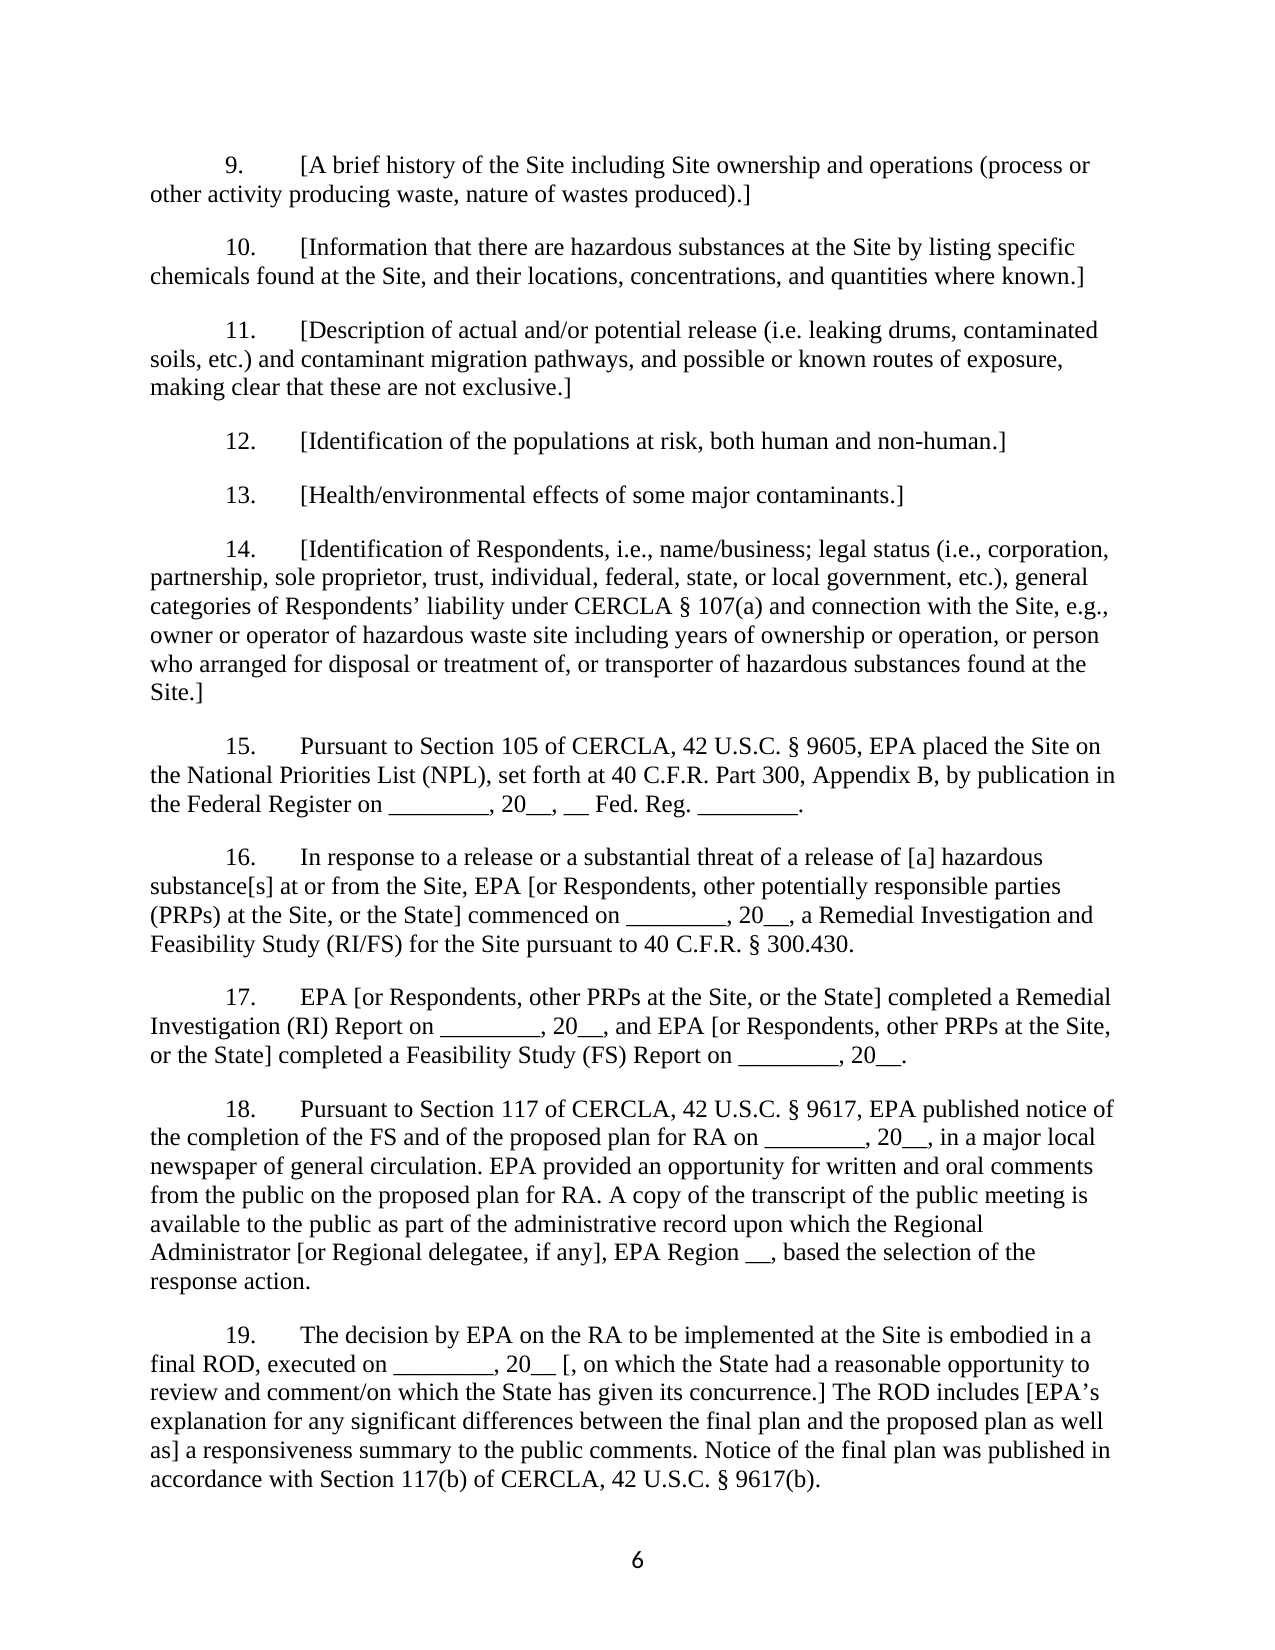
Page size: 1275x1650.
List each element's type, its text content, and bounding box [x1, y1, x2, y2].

text The decision by EPA on the RA to be implemented at the Site is embodied in a final ROD, executed on ________, 20__ [, on which the State had a reasonable opportunity to review and comment/on which the State has given its concurrence.] The ROD includes [EPA’s explanation for any significant differences between the final plan and the proposed plan as well as] a responsiveness summary to the public comments. Notice of the final plan was published in accordance with Section 117(b) of CERCLA, 42 U.S.C. § 9617(b). [150, 1320, 1125, 1492]
text In response to a release or a substantial threat of a release of [a] hazardous substance[s] at or from the Site, EPA [or Respondents, other potentially responsible parties (PRPs) at the Site, or the State] commenced on ________, 20__, a Remedial Investigation and Feasibility Study (RI/FS) for the Site pursuant to 40 C.F.R. § 300.430. [150, 842, 1125, 957]
text [A brief history of the Site including Site ownership and operations (process or other activity producing waste, nature of wastes produced).] [150, 150, 1125, 207]
text Pursuant to Section 105 of CERCLA, 42 U.S.C. § 9605, EPA placed the Site on the National Priorities List (NPL), set forth at 40 C.F.R. Part 300, Appendix B, by publication in the Federal Register on ________, 20__, __ Fed. Reg. ________. [150, 731, 1125, 817]
text [Description of actual and/or potential release (i.e. leaking drums, contaminated soils, etc.) and contaminant migration pathways, and possible or known routes of exposure, making clear that these are not exclusive.] [150, 315, 1125, 401]
text [Identification of Respondents, i.e., name/business; legal status (i.e., corporation, partnership, sole proprietor, trust, individual, federal, state, or local government, etc.), general categories of Respondents’ liability under CERCLA § 107(a) and connection with the Site, e.g., owner or operator of hazardous waste site including years of ownership or operation, or person who arranged for disposal or treatment of, or transporter of hazardous substances found at the Site.] [150, 534, 1125, 706]
text [Identification of the populations at risk, both human and non-human.] [150, 426, 1125, 455]
text [Information that there are hazardous substances at the Site by listing specific chemicals found at the Site, and their locations, concentrations, and quantities where known.] [150, 232, 1125, 290]
text Pursuant to Section 117 of CERCLA, 42 U.S.C. § 9617, EPA published notice of the completion of the FS and of the proposed plan for RA on ________, 20__, in a major local newspaper of general circulation. EPA provided an opportunity for written and oral comments from the public on the proposed plan for RA. A copy of the transcript of the public meeting is available to the public as part of the administrative record upon which the Regional Administrator [or Regional delegatee, if any], EPA Region __, based the selection of the response action. [150, 1094, 1125, 1295]
text [Health/environmental effects of some major contaminants.] [150, 480, 1125, 509]
text EPA [or Respondents, other PRPs at the Site, or the State] completed a Remedial Investigation (RI) Report on ________, 20__, and EPA [or Respondents, other PRPs at the Site, or the State] completed a Feasibility Study (FS) Report on ________, 20__. [150, 982, 1125, 1069]
